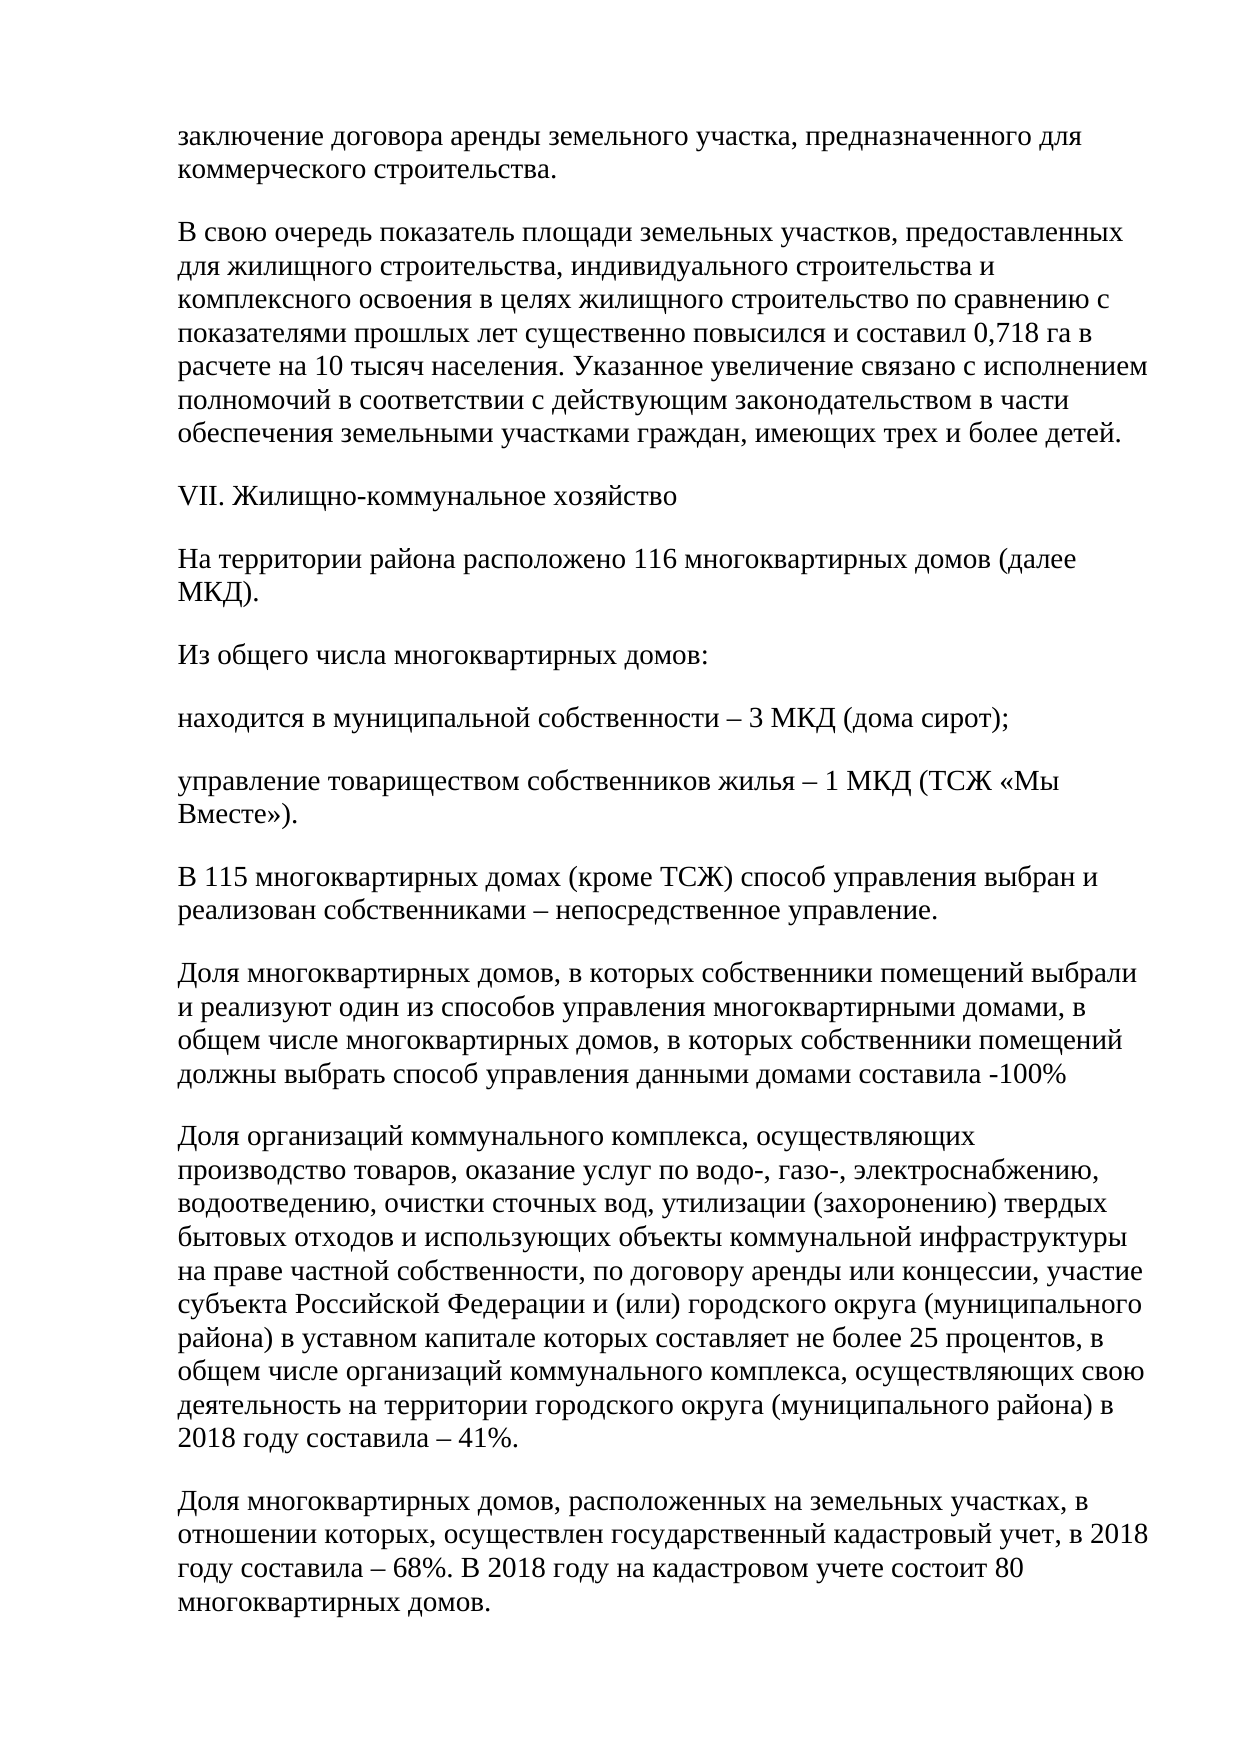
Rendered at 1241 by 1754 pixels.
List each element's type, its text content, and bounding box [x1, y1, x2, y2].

text В свою очередь показатель площади земельных участков, предоставленных для жилищного строительства, индивидуального строительства и комплексного освоения в целях жилищного строительство по сравнению с показателями прошлых лет существенно повысился и составил 0,718 га в расчете на 10 тысяч населения. Указанное увеличение связано с исполнением полномочий в соответствии с действующим законодательством в части обеспечения земельными участками граждан, имеющих трех и более детей. [177, 214, 1152, 449]
text VII. Жилищно-коммунальное хозяйство [177, 478, 1152, 512]
text Из общего числа многоквартирных домов: [177, 637, 1152, 671]
text Доля многоквартирных домов, расположенных на земельных участках, в отношении которых, осуществлен государственный кадастровый учет, в 2018 году составила – 68%. В 2018 году на кадастровом учете состоит 80 многоквартирных домов. [177, 1483, 1152, 1617]
text находится в муниципальной собственности – 3 МКД (дома сирот); [177, 700, 1152, 733]
text Доля многоквартирных домов, в которых собственники помещений выбрали и реализуют один из способов управления многоквартирными домами, в общем числе многоквартирных домов, в которых собственники помещений должны выбрать способ управления данными домами составила -100% [177, 955, 1152, 1089]
text На территории района расположено 116 многоквартирных домов (далее МКД). [177, 541, 1152, 608]
text В 115 многоквартирных домах (кроме ТСЖ) способ управления выбран и реализован собственниками – непосредственное управление. [177, 859, 1152, 926]
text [177, 118, 1152, 185]
text Доля организаций коммунального комплекса, осуществляющих производство товаров, оказание услуг по водо-, газо-, электроснабжению, водоотведению, очистки сточных вод, утилизации (захоронению) твердых бытовых отходов и использующих объекты коммунальной инфраструктуры на праве частной собственности, по договору аренды или концессии, участие субъекта Российской Федерации и (или) городского округа (муниципального района) в уставном капитале которых составляет не более 25 процентов, в общем числе организаций коммунального комплекса, осуществляющих свою деятельность на территории городского округа (муниципального района) в 2018 году составила – 41%. [177, 1118, 1152, 1454]
text управление товариществом собственников жилья – 1 МКД (ТСЖ «Мы Вместе»). [177, 763, 1152, 830]
